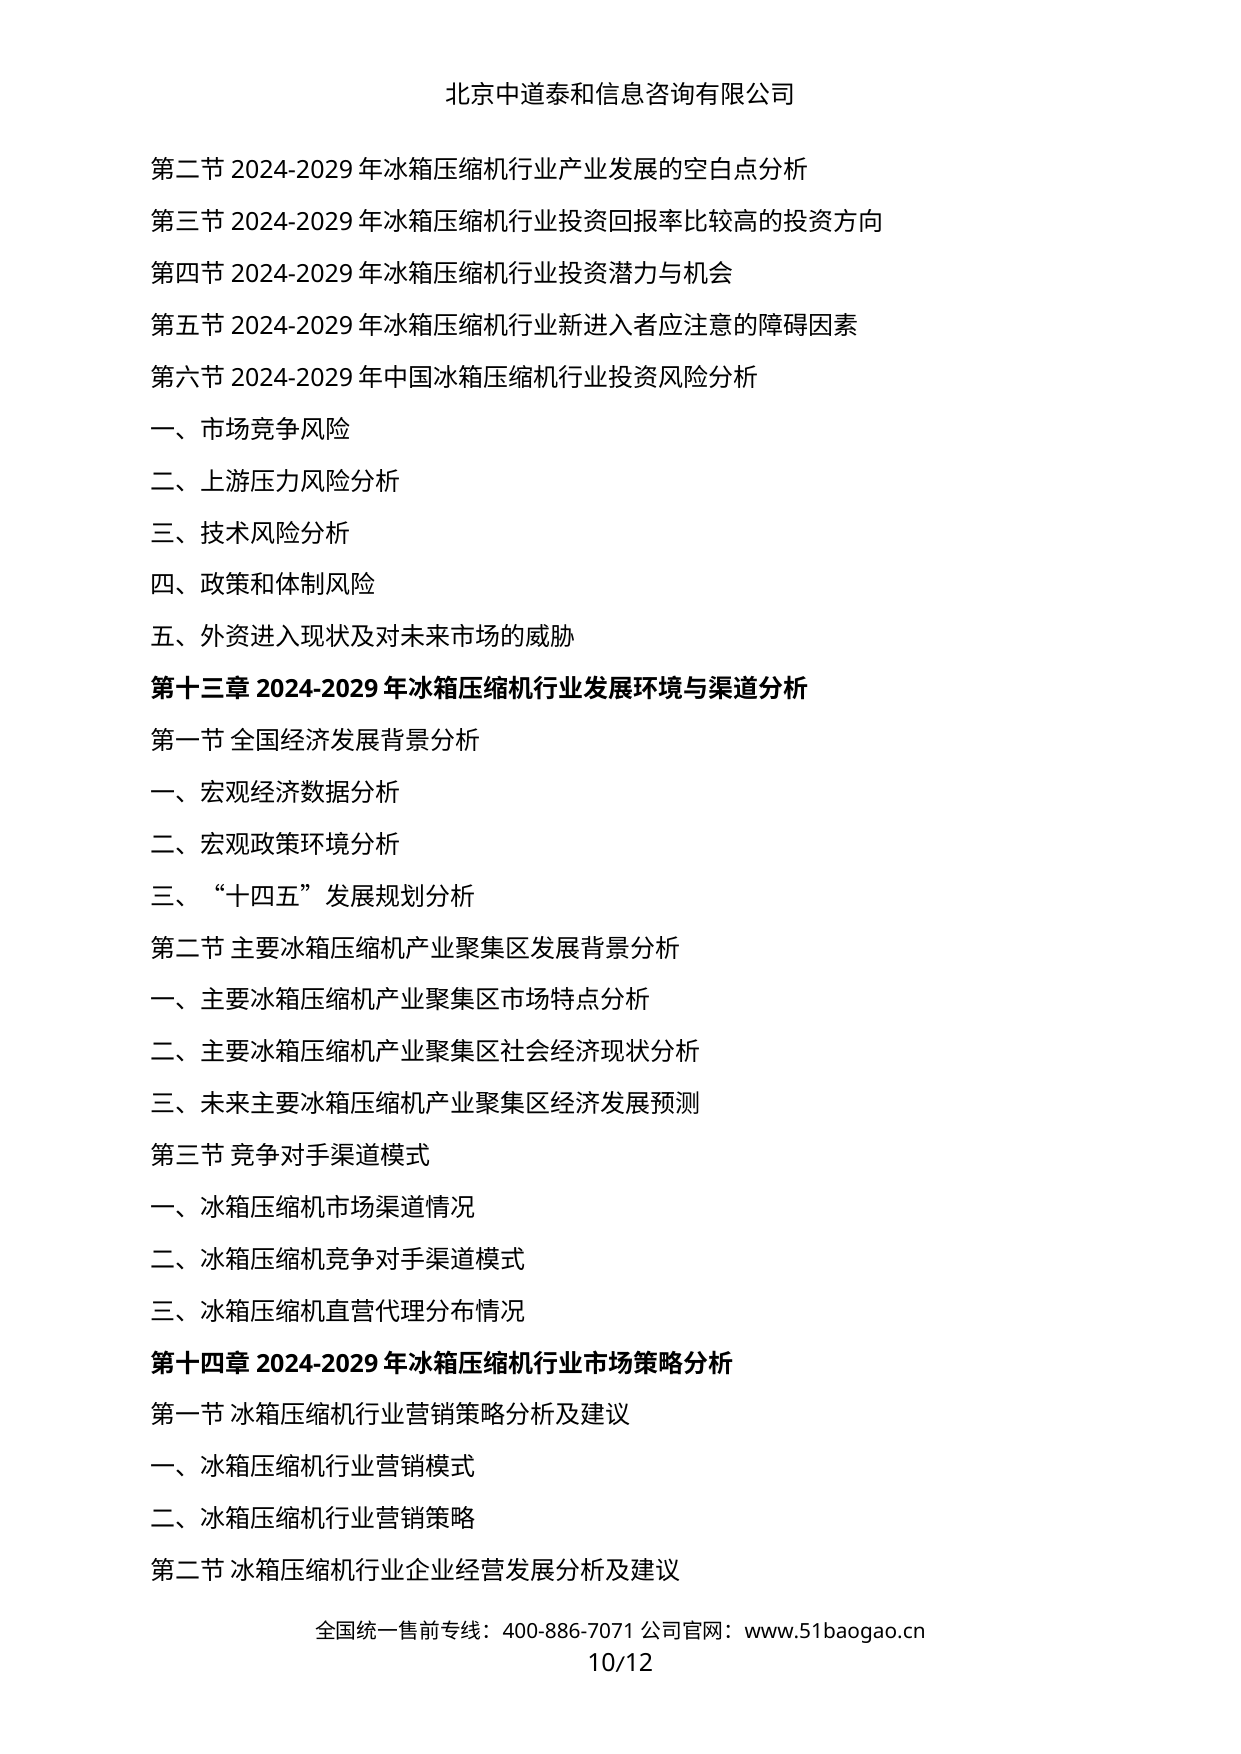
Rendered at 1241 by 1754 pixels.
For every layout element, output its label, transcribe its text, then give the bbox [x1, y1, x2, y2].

text 一、冰箱压缩机市场渠道情况 [150, 1187, 1090, 1224]
text 一、冰箱压缩机行业营销模式 [150, 1447, 1090, 1483]
text 第二节 冰箱压缩机行业企业经营发展分析及建议 [150, 1551, 1090, 1587]
text 第十三章 2024-2029年冰箱压缩机行业发展环境与渠道分析 [150, 669, 1090, 705]
text 第二节 2024-2029年冰箱压缩机行业产业发展的空白点分析 [150, 150, 1090, 186]
text 一、宏观经济数据分析 [150, 772, 1090, 809]
text 三、技术风险分析 [150, 513, 1090, 549]
text 四、政策和体制风险 [150, 565, 1090, 601]
text 三、“十四五”发展规划分析 [150, 876, 1090, 912]
text 第六节 2024-2029年中国冰箱压缩机行业投资风险分析 [150, 357, 1090, 394]
text 第三节 竞争对手渠道模式 [150, 1136, 1090, 1172]
text 三、未来主要冰箱压缩机产业聚集区经济发展预测 [150, 1084, 1090, 1120]
text 三、冰箱压缩机直营代理分布情况 [150, 1291, 1090, 1327]
text 二、冰箱压缩机竞争对手渠道模式 [150, 1239, 1090, 1276]
text 第三节 2024-2029年冰箱压缩机行业投资回报率比较高的投资方向 [150, 202, 1090, 238]
text 一、市场竞争风险 [150, 409, 1090, 446]
text 第一节 冰箱压缩机行业营销策略分析及建议 [150, 1395, 1090, 1431]
text 二、上游压力风险分析 [150, 461, 1090, 497]
text 第二节 主要冰箱压缩机产业聚集区发展背景分析 [150, 928, 1090, 964]
text 二、宏观政策环境分析 [150, 824, 1090, 861]
text 第十四章 2024-2029年冰箱压缩机行业市场策略分析 [150, 1343, 1090, 1379]
text 二、主要冰箱压缩机产业聚集区社会经济现状分析 [150, 1032, 1090, 1068]
text 第四节 2024-2029年冰箱压缩机行业投资潜力与机会 [150, 254, 1090, 290]
text 一、主要冰箱压缩机产业聚集区市场特点分析 [150, 980, 1090, 1016]
text 第一节 全国经济发展背景分析 [150, 721, 1090, 757]
text 二、冰箱压缩机行业营销策略 [150, 1499, 1090, 1535]
text 第五节 2024-2029年冰箱压缩机行业新进入者应注意的障碍因素 [150, 306, 1090, 342]
text 五、外资进入现状及对未来市场的威胁 [150, 617, 1090, 653]
